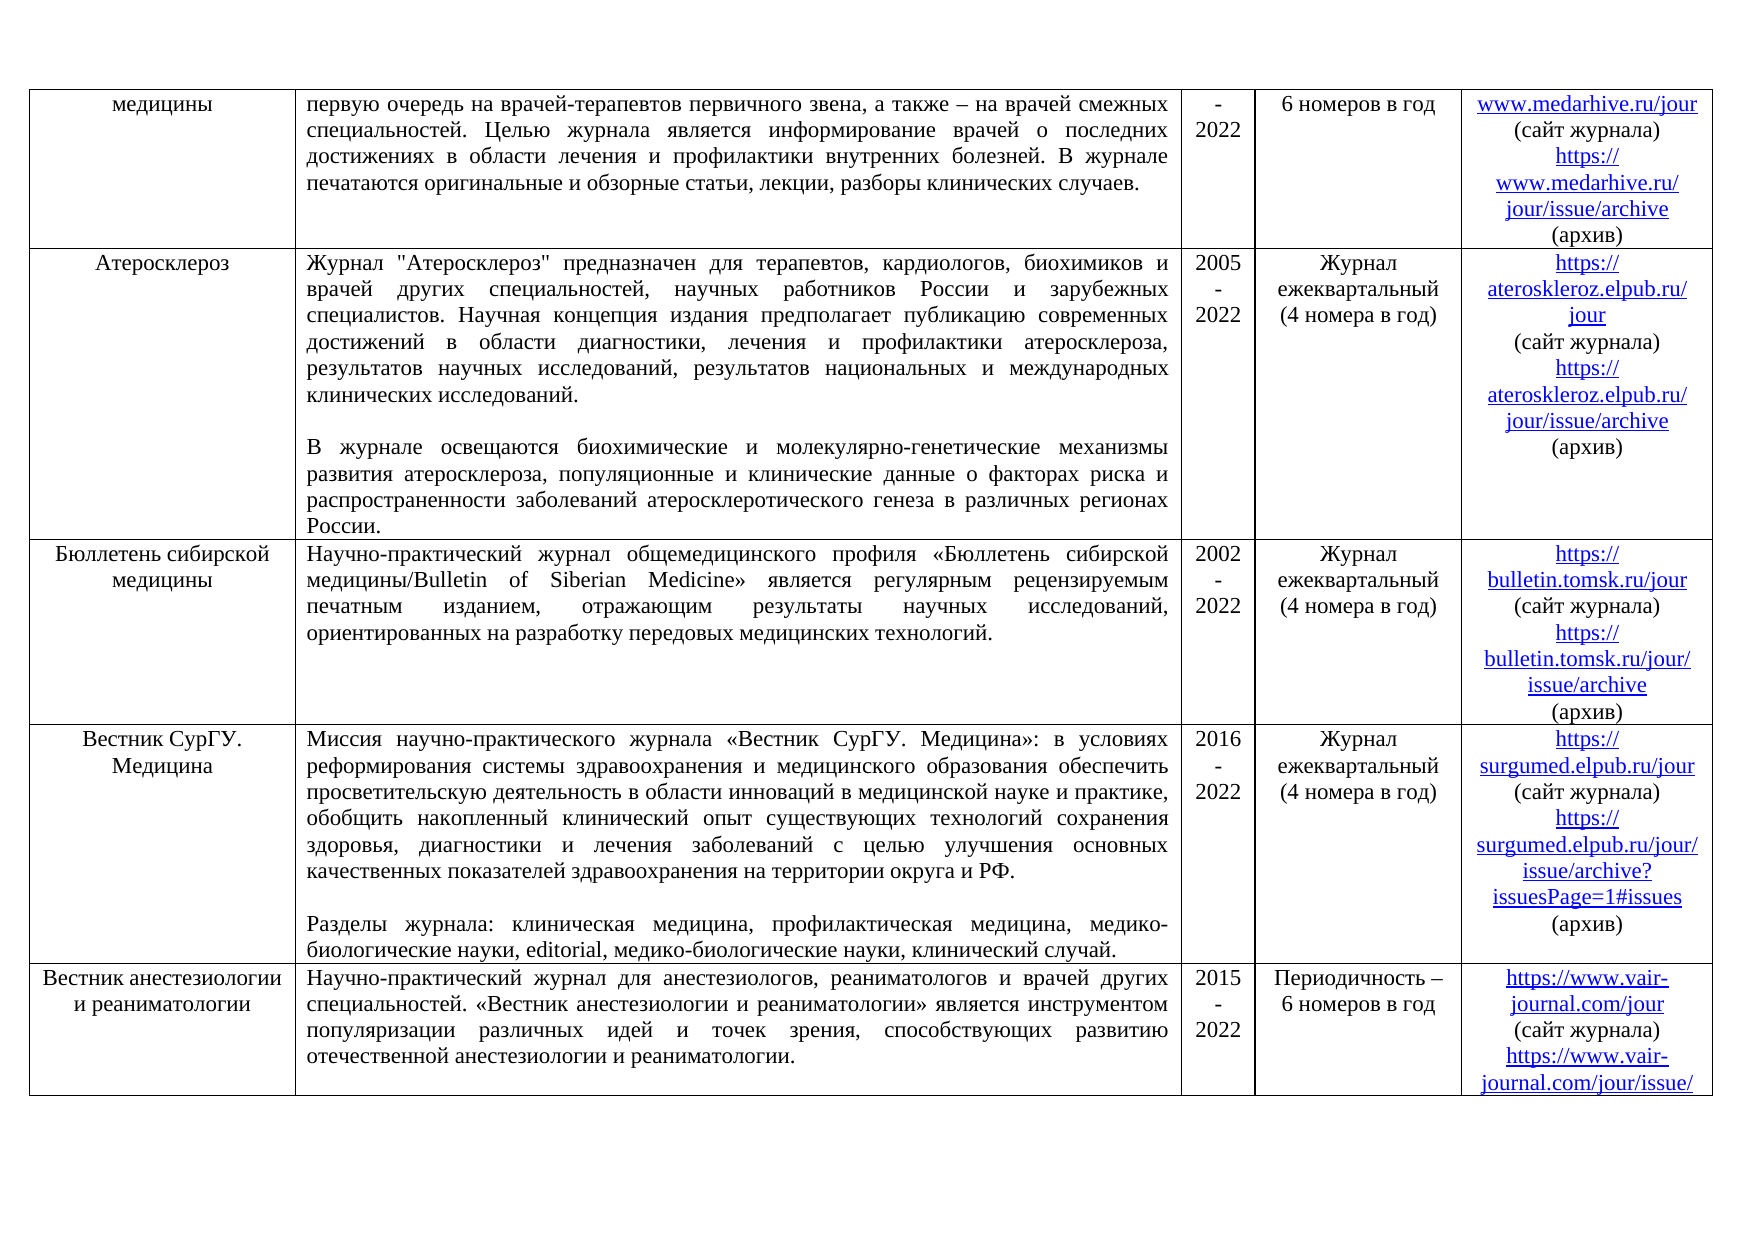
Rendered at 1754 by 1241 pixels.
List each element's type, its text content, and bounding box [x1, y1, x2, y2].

table_cell 2011- 2022 [1182, 90, 1254, 248]
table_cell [1256, 90, 1461, 248]
table_cell Журнал ежеквартальный (4 номера в год) [1256, 725, 1461, 962]
table_cell https://ateroskleroz.elpub.ru/jour (сайт журнала) https://ateroskleroz.elpub.ru/jour/issue/archive (архив) [1462, 249, 1712, 539]
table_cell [296, 90, 1181, 248]
table_cell Миссия научно-практического журнала «Вестник СурГУ. Медицина»: в условиях реформирования системы здравоохранения и медицинского образования обеспечить просветительскую деятельность в области инноваций в медицинской науке и практике, обобщить накопленный клинический опыт существующих технологий сохранения здоровья, диагностики и лечения заболеваний с целью улучшения основных качественных показателей здравоохранения на территории округа и РФ. Разделы журнала: клиническая медицина, профилактическая медицина, медико-биологические науки, editorial, медико-биологические науки, клинический случай. [296, 725, 1181, 962]
table_cell Научно-практический журнал общемедицинского профиля «Бюллетень сибирской медицины/Bulletin of Siberian Medicine» является регулярным рецензируемым печатным изданием, отражающим результаты научных исследований, ориентированных на разработку передовых медицинских технологий. [296, 540, 1181, 724]
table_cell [30, 90, 295, 248]
table_cell 2002- 2022 [1182, 540, 1254, 724]
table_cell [1462, 964, 1712, 1095]
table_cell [1256, 964, 1461, 1095]
table_cell Атеросклероз [30, 249, 295, 539]
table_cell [296, 964, 1181, 1095]
table_cell 2015-2022 [1182, 964, 1254, 1095]
table_cell Журнал ежеквартальный (4 номера в год) [1256, 249, 1461, 539]
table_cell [1462, 90, 1712, 248]
table_cell Бюллетень сибирской медицины [30, 540, 295, 724]
table_cell Журнал ежеквартальный (4 номера в год) [1256, 540, 1461, 724]
table_cell https://surgumed.elpub.ru/jour (сайт журнала) https://surgumed.elpub.ru/jour/issue/archive?issuesPage=1#issues (архив) [1462, 725, 1712, 962]
table_cell 2005-2022 [1182, 249, 1254, 539]
table_cell https://bulletin.tomsk.ru/jour (сайт журнала) https://bulletin.tomsk.ru/jour/issue/archive (архив) [1462, 540, 1712, 724]
table_cell Журнал "Атеросклероз" предназначен для терапевтов, кардиологов, биохимиков и врачей других специальностей, научных работников России и зарубежных специалистов. Научная концепция издания предполагает публикацию современных достижений в области диагностики, лечения и профилактики атеросклероза, результатов научных исследований, результатов национальных и международных клинических исследований. В журнале освещаются биохимические и молекулярно-генетические механизмы развития атеросклероза, популяционные и клинические данные о факторах риска и распространенности заболеваний атеросклеротического генеза в различных регионах России. [296, 249, 1181, 539]
table_cell Вестник СурГУ. Медицина [30, 725, 295, 962]
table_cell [30, 964, 295, 1095]
table_cell 2016-2022 [1182, 725, 1254, 962]
